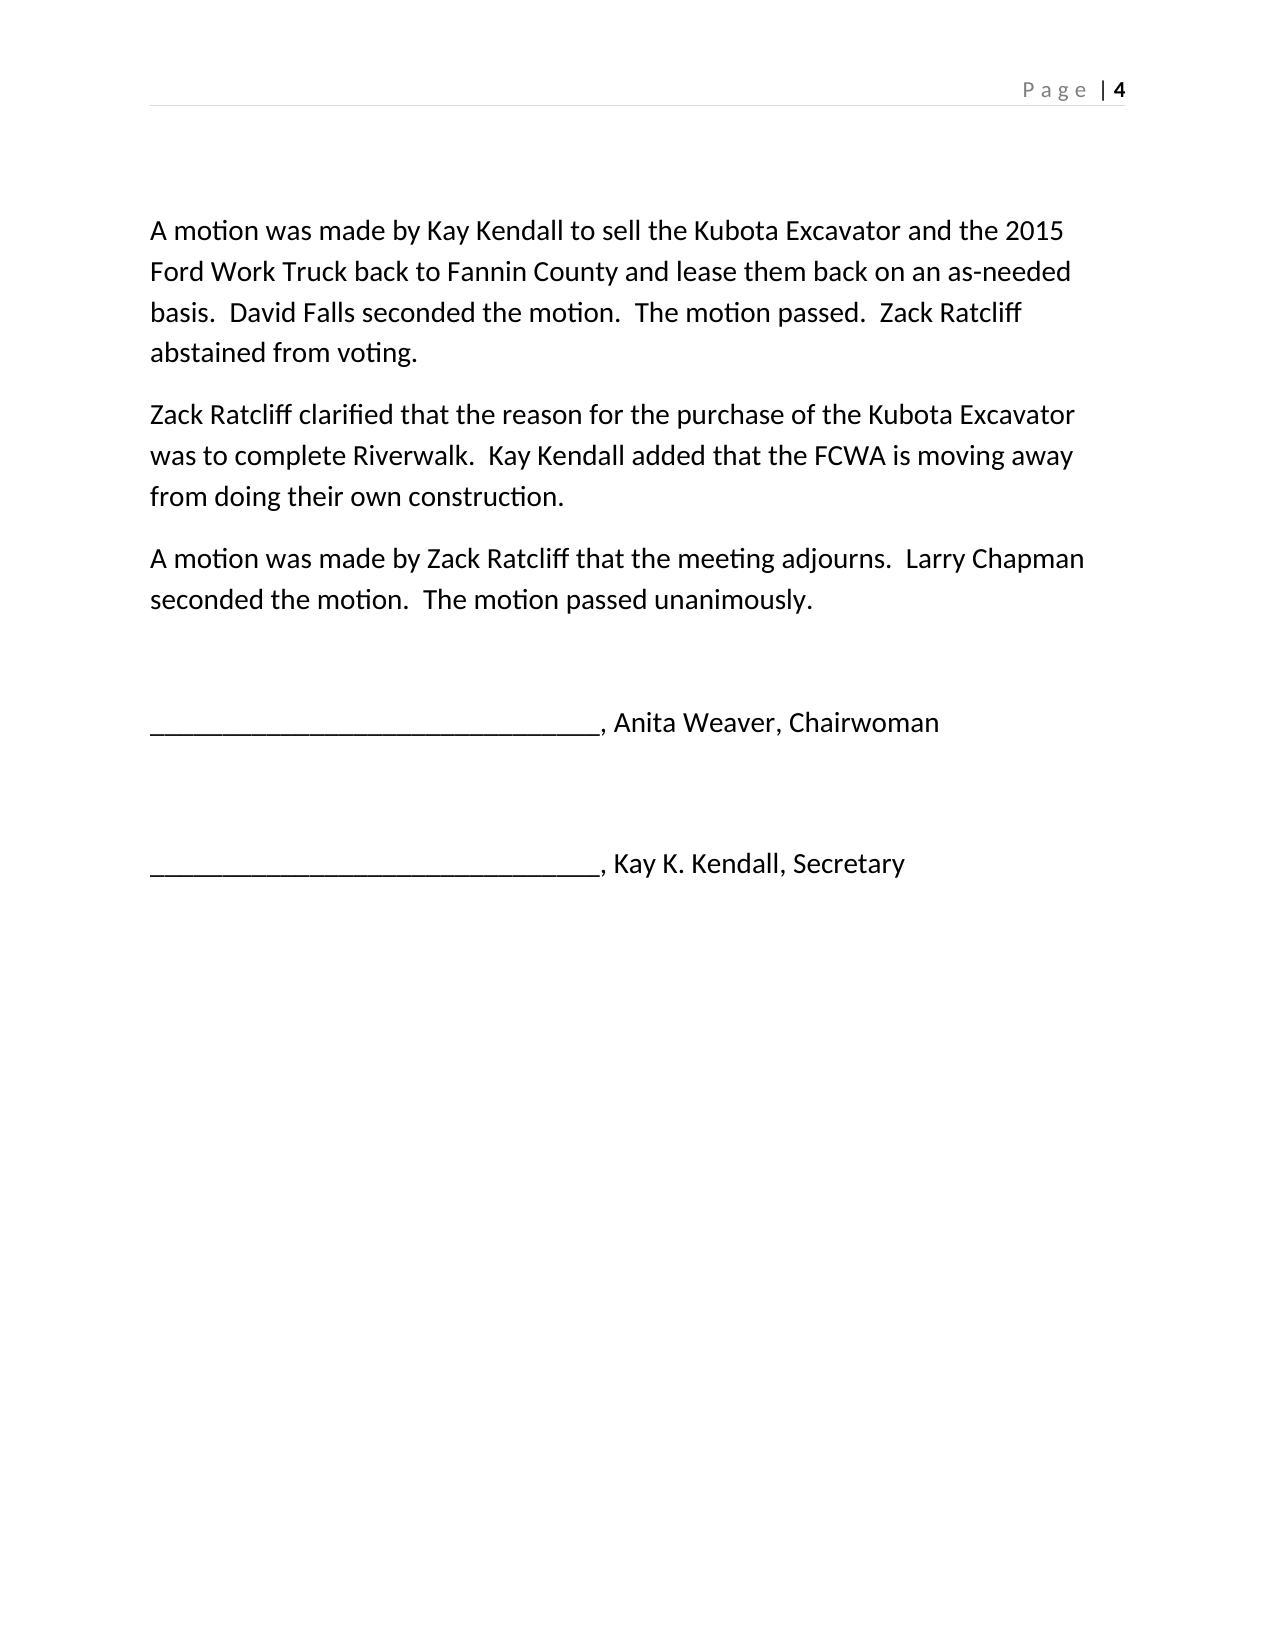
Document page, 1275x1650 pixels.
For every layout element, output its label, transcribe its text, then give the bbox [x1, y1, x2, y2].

text A motion was made by Zack Ratcliff that the meeting adjourns. Larry Chapman seconded the motion. The motion passed unanimously. [150, 540, 1140, 617]
text _______________________________, Kay K. Kendall, Secretary [150, 845, 1125, 880]
text _______________________________, Anita Weaver, Chairwoman [150, 704, 1125, 740]
text A motion was made by Kay Kendall to sell the Kubota Excavator and the 2015 Ford Work Truck back to Fannin County and lease them back on an as-needed basis. David Falls seconded the motion. The motion passed. Zack Ratcliff abstained from voting. [150, 212, 1125, 370]
text Zack Ratcliff clarified that the reason for the purchase of the Kubota Excavator was to complete Riverwalk. Kay Kendall added that the FCWA is moving away from doing their own construction. [150, 396, 1125, 514]
